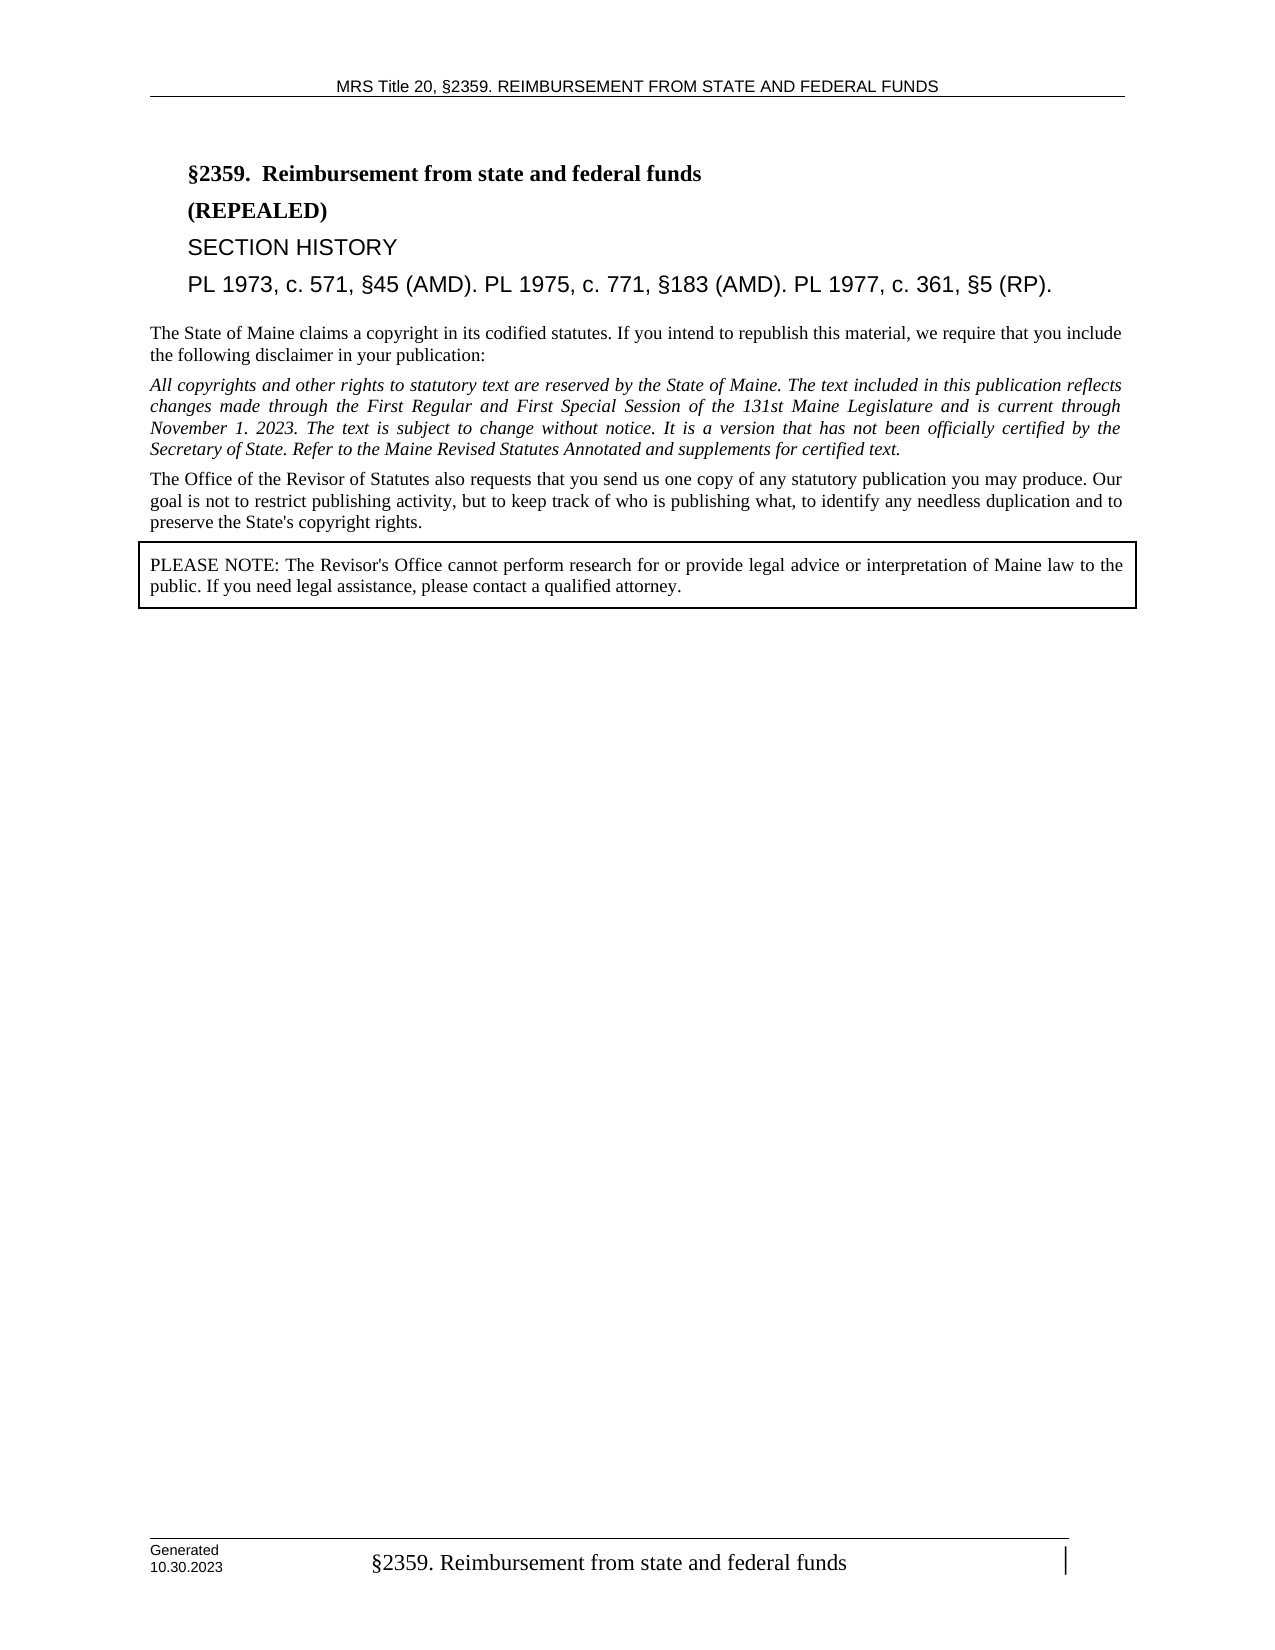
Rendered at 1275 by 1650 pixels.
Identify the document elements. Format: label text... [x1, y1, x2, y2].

text The State of Maine claims a copyright in its codified statutes. If you intend to republish this material, we require that you include the following disclaimer in your publication: [150, 322, 1125, 365]
text PL 1973, c. 571, §45 (AMD). PL 1975, c. 771, §183 (AMD). PL 1977, c. 361, §5 (RP). [187, 271, 1125, 297]
text The Office of the Revisor of Statutes also requests that you send us one copy of any statutory publication you may produce. Our goal is not to restrict publishing activity, but to keep track of who is publishing what, to identify any needless duplication and to preserve the State's copyright rights. [150, 468, 1125, 533]
text PLEASE NOTE: The Revisor's Office cannot perform research for or provide legal advice or interpretation of Maine law to the public. If you need legal assistance, please contact a qualified attorney. [140, 543, 1135, 607]
text (REPEALED) [187, 197, 1125, 223]
text All copyrights and other rights to statutory text are reserved by the State of Maine. The text included in this publication reflects changes made through the First Regular and First Special Session of the 131st Maine Legislature and is current through November 1. 2023 . The text is subject to change without notice. It is a version that has not been officially certified by the Secretary of State. Refer to the Maine Revised Statutes Annotated and supplements for certified text. [150, 373, 1125, 460]
text §2359. Reimbursement from state and federal funds [187, 160, 1125, 187]
text SECTION HISTORY [187, 234, 1125, 260]
